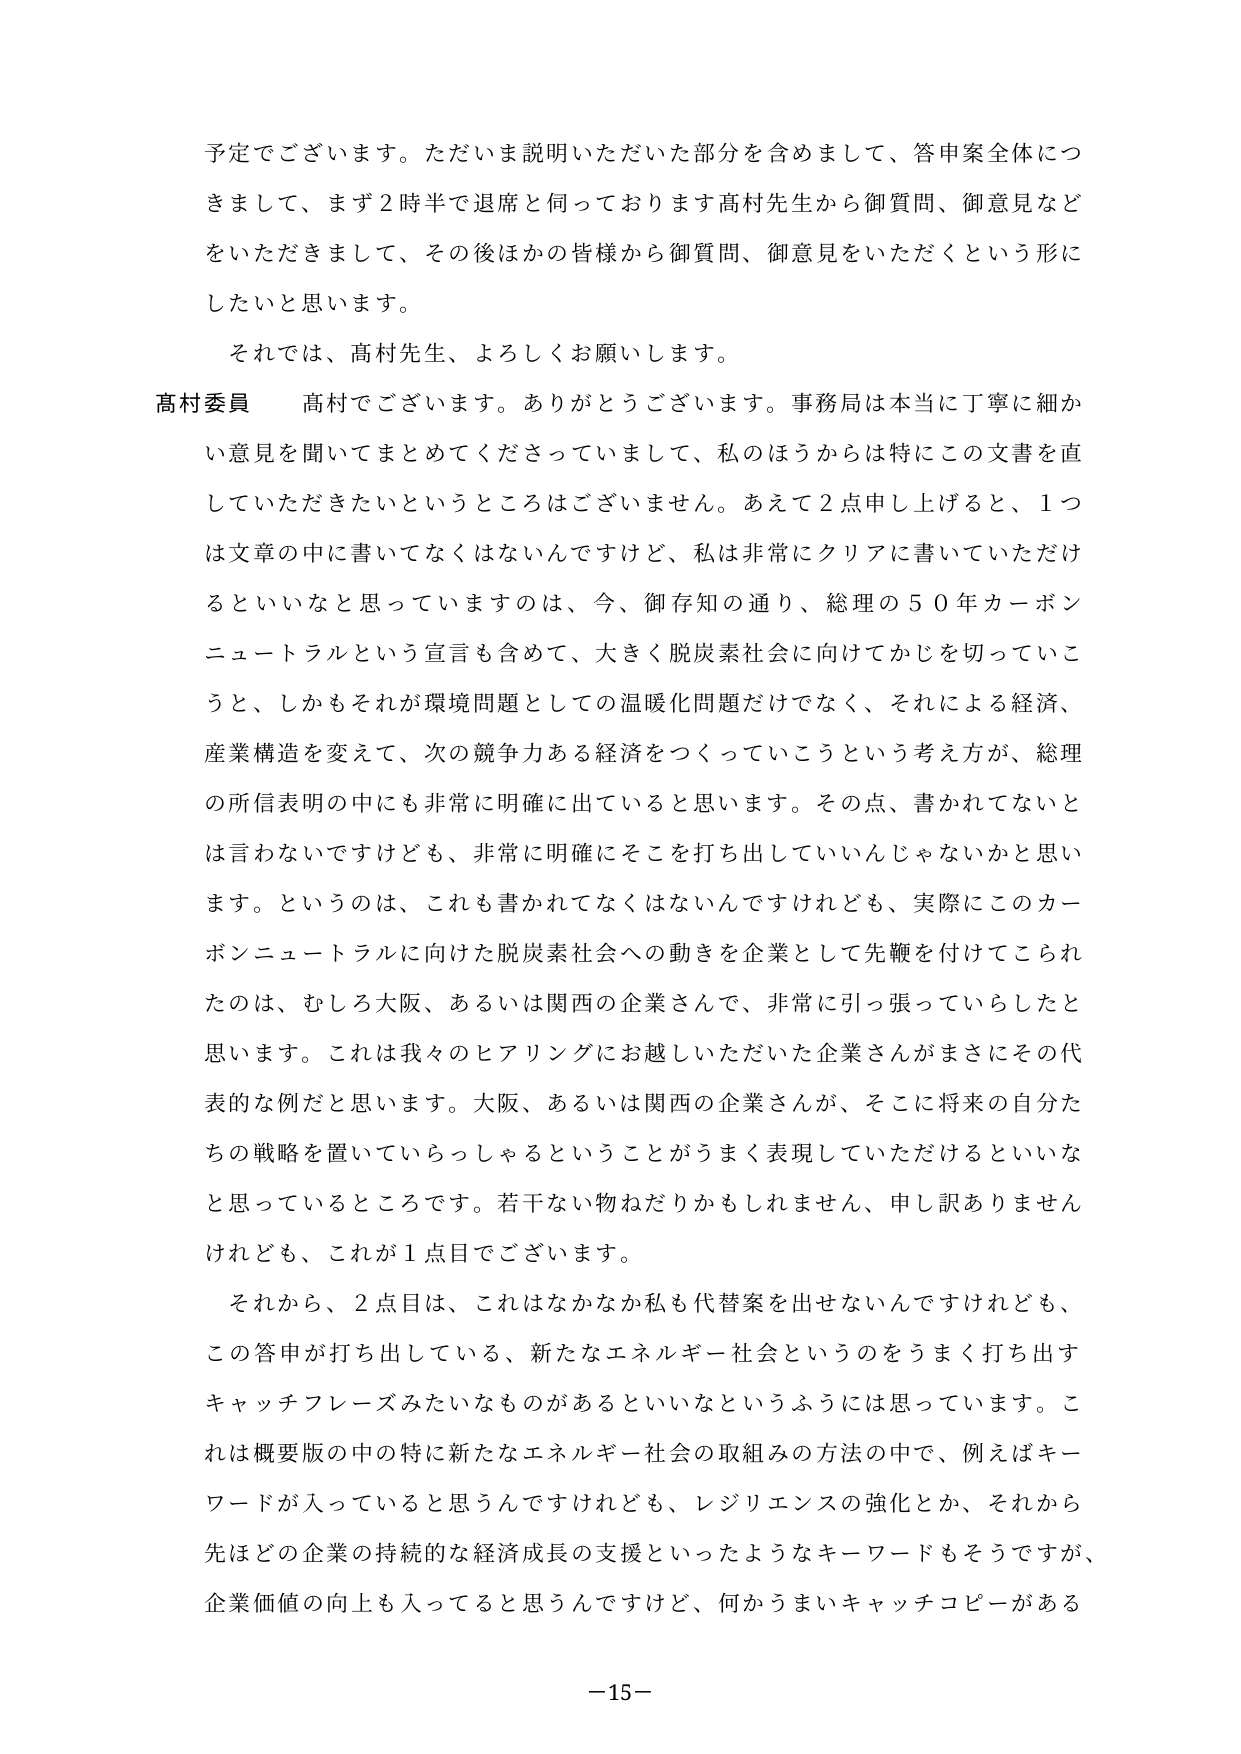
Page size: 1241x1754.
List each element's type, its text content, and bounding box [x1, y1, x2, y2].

text それでは、髙村先生、よろしくお願いします。 [179, 327, 1085, 377]
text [179, 1277, 1085, 1627]
text 髙村委員 髙村でございます。ありがとうございます。事務局は本当に丁寧に細かい意見を聞いてまとめてくださっていまして、私のほうからは特にこの文書を直していただきたいというところはございません。あえて２点申し上げると、１つは文章の中に書いてなくはないんですけど、私は非常にクリアに書いていただけるといいなと思っていますのは、今、御存知の通り、総理の５０年カーボンニュートラルという宣言も含めて、大きく脱炭素社会に向けてかじを切っていこうと、しかもそれが環境問題としての温暖化問題だけでなく、それによる経済、産業構造を変えて、次の競争力ある経済をつくっていこうという考え方が、総理の所信表明の中にも非常に明確に出ていると思います。その点、書かれてないとは言わないですけども、非常に明確にそこを打ち出していいんじゃないかと思います。というのは、これも書かれてなくはないんですけれども、実際にこのカーボンニュートラルに向けた脱炭素社会への動きを企業として先鞭を付けてこられたのは、むしろ大阪、あるいは関西の企業さんで、非常に引っ張っていらしたと思います。これは我々のヒアリングにお越しいただいた企業さんがまさにその代表的な例だと思います。大阪、あるいは関西の企業さんが、そこに将来の自分たちの戦略を置いていらっしゃるということがうまく表現していただけるといいなと思っているところです。若干ない物ねだりかもしれません、申し訳ありませんけれども、これが１点目でございます。 [155, 377, 1085, 1277]
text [155, 127, 1085, 327]
